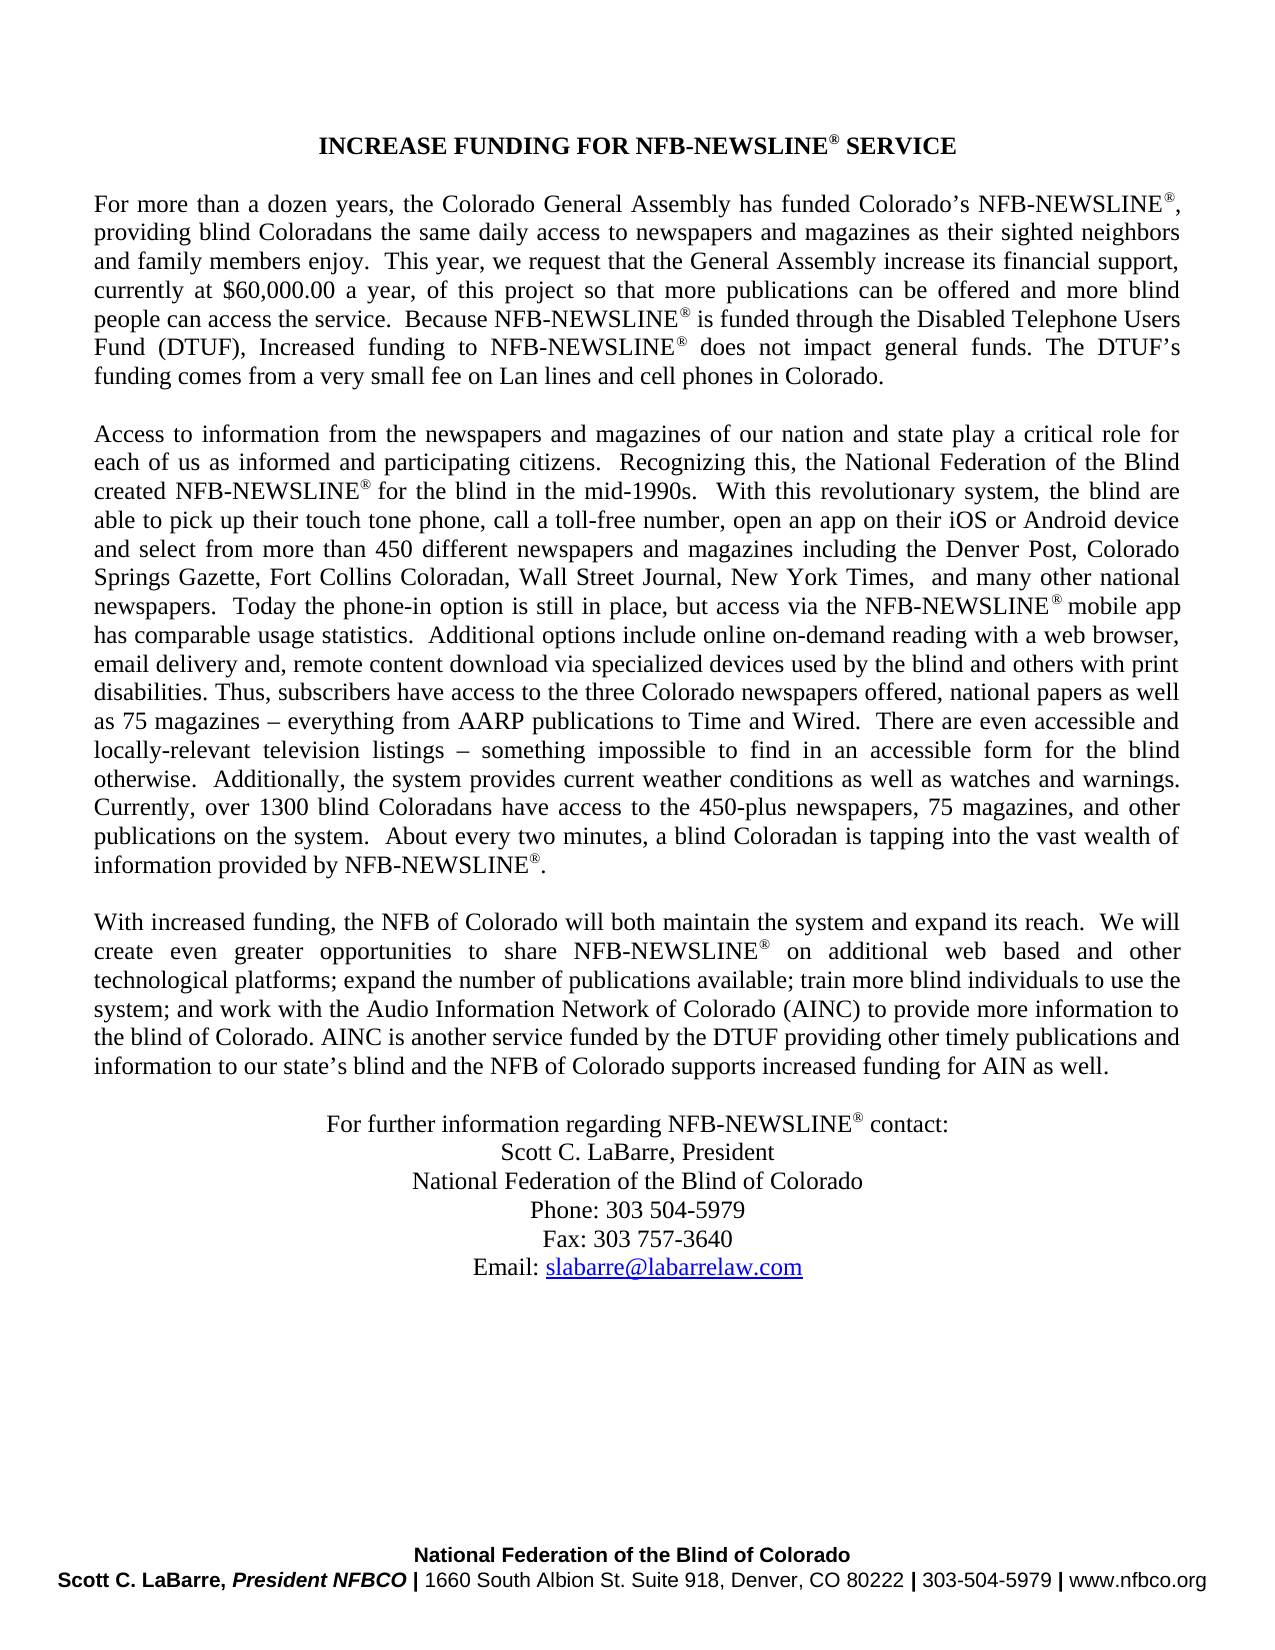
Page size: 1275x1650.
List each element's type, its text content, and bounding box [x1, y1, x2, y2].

text Email: slabarre@labarrelaw.com [94, 1252, 1181, 1281]
text For further information regarding NFB-NEWSLINE® contact: [94, 1109, 1181, 1137]
text INCREASE FUNDING FOR NFB-NEWSLINE® SERVICE [94, 131, 1181, 160]
text Fax: 303 757-3640 [94, 1224, 1181, 1252]
text For more than a dozen years, the Colorado General Assembly has funded Colorado’s NFB-NEWSLINE®, providing blind Coloradans the same daily access to newspapers and magazines as their sighted neighbors and family members enjoy. This year, we request that the General Assembly increase its financial support, currently at $60,000.00 a year, of this project so that more publications can be offered and more blind people can access the service. Because NFB-NEWSLINE® is funded through the Disabled Telephone Users Fund (DTUF), Increased funding to NFB-NEWSLINE® does not impact general funds. The DTUF’s funding comes from a very small fee on Lan lines and cell phones in Colorado. [94, 189, 1181, 390]
text Access to information from the newspapers and magazines of our nation and state play a critical role for each of us as informed and participating citizens. Recognizing this, the National Federation of the Blind created NFB-NEWSLINE® for the blind in the mid-1990s. With this revolutionary system, the blind are able to pick up their touch tone phone, call a toll-free number, open an app on their iOS or Android device and select from more than 450 different newspapers and magazines including the Denver Post, Colorado Springs Gazette, Fort Collins Coloradan, Wall Street Journal, New York Times, and many other national newspapers. Today the phone-in option is still in place, but access via the NFB-NEWSLINE® mobile app has comparable usage statistics. Additional options include online on-demand reading with a web browser, email delivery and, remote content download via specialized devices used by the blind and others with print disabilities. Thus, subscribers have access to the three Colorado newspapers offered, national papers as well as 75 magazines – everything from AARP publications to Time and Wired. There are even accessible and locally-relevant television listings – something impossible to find in an accessible form for the blind otherwise. Additionally, the system provides current weather conditions as well as watches and warnings. Currently, over 1300 blind Coloradans have access to the 450-plus newspapers, 75 magazines, and other publications on the system. About every two minutes, a blind Coloradan is tapping into the vast wealth of information provided by NFB-NEWSLINE®. [94, 419, 1181, 879]
text Phone: 303 504-5979 [94, 1195, 1181, 1224]
text National Federation of the Blind of Colorado [94, 1166, 1181, 1195]
text With increased funding, the NFB of Colorado will both maintain the system and expand its reach. We will create even greater opportunities to share NFB-NEWSLINE® on additional web based and other technological platforms; expand the number of publications available; train more blind individuals to use the system; and work with the Audio Information Network of Colorado (AINC) to provide more information to the blind of Colorado. AINC is another service funded by the DTUF providing other timely publications and information to our state’s blind and the NFB of Colorado supports increased funding for AIN as well. [94, 907, 1181, 1080]
text Scott C. LaBarre, President [94, 1137, 1181, 1166]
